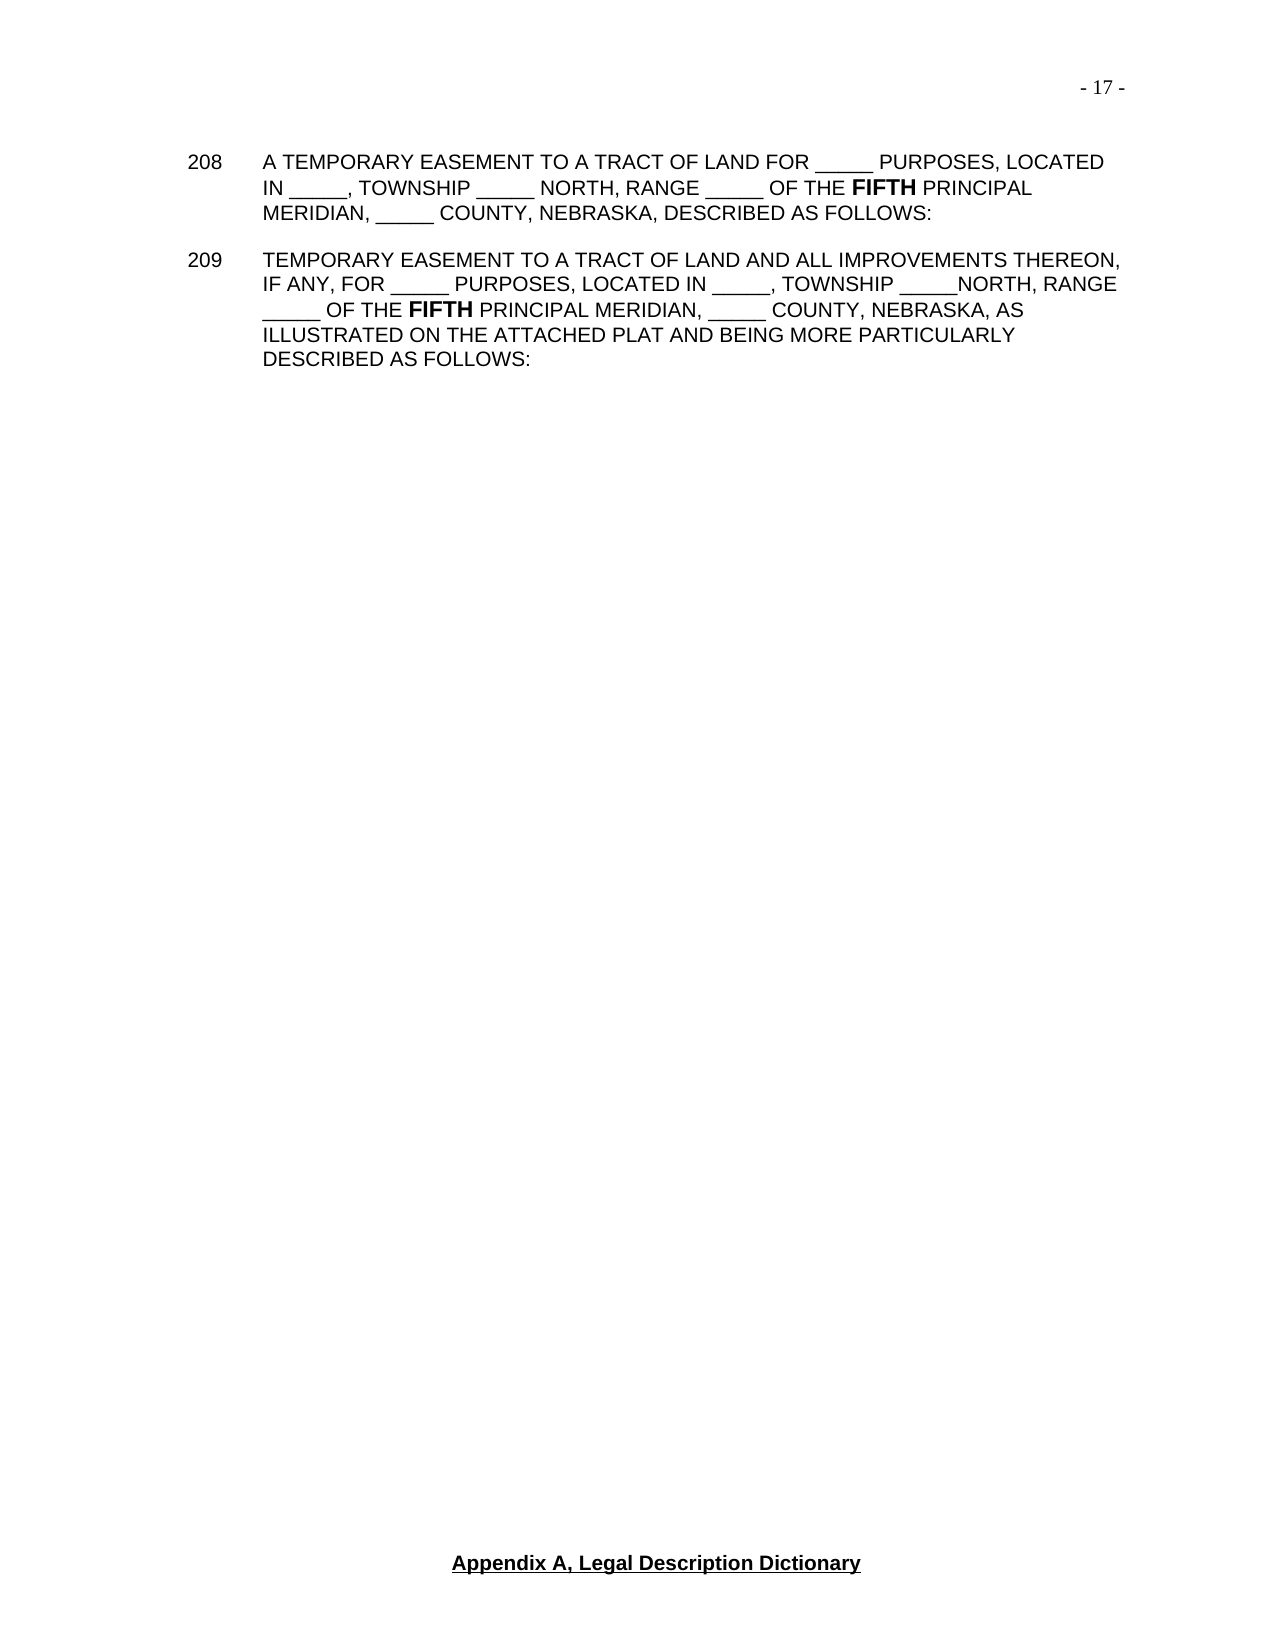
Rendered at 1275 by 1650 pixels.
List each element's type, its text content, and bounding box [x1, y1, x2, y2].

text 208 A TEMPORARY EASEMENT TO A TRACT OF LAND FOR _____ PURPOSES, LOCATED IN _____, TOWNSHIP _____ NORTH, RANGE _____ OF THE FIFTH PRINCIPAL MERIDIAN, _____ COUNTY, NEBRASKA, DESCRIBED AS FOLLOWS: [187, 150, 1125, 224]
text 209 TEMPORARY EASEMENT TO A TRACT OF LAND AND ALL IMPROVEMENTS THEREON, IF ANY, FOR _____ PURPOSES, LOCATED IN _____, TOWNSHIP _____NORTH, RANGE _____ OF THE FIFTH PRINCIPAL MERIDIAN, _____ COUNTY, NEBRASKA, AS ILLUSTRATED ON THE ATTACHED PLAT AND BEING MORE PARTICULARLY DESCRIBED AS FOLLOWS: [187, 248, 1125, 370]
